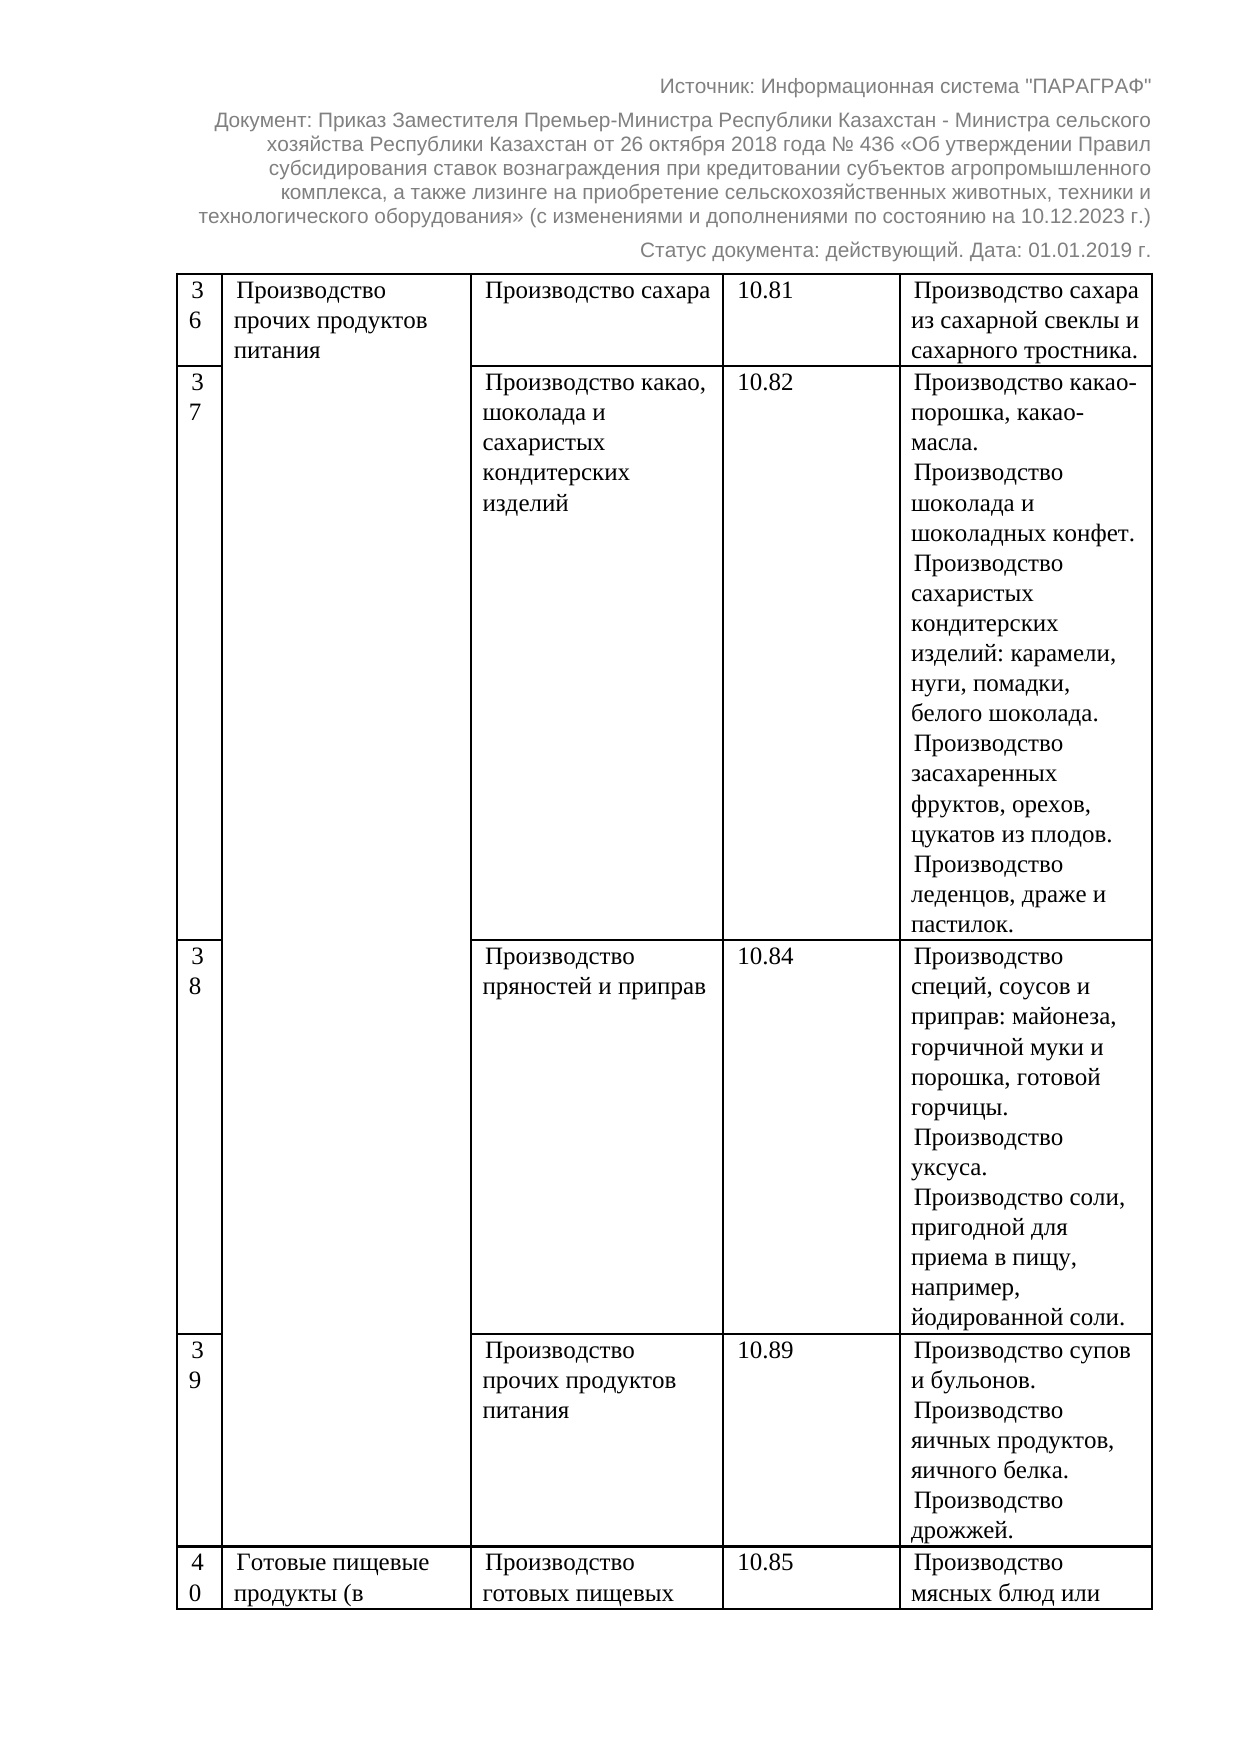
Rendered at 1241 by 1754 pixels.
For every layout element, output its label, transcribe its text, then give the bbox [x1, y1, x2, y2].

table_cell Производство сахара [472, 275, 722, 365]
table_cell 10.85 [724, 1548, 899, 1608]
table_cell 10.81 [724, 275, 899, 365]
table_cell Производство пряностей и приправ [472, 941, 722, 1333]
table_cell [223, 1548, 470, 1608]
table_cell Производство специй, соусов и приправ: майонеза, горчичной муки и порошка, готовой горчицы. Производство уксуса. Производство соли, пригодной для приема в пищу, например, йодированной соли. [901, 941, 1151, 1333]
table_cell Производство сахара из сахарной свеклы и сахарного тростника. [901, 275, 1151, 365]
table_cell 10.84 [724, 941, 899, 1333]
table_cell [901, 1548, 1151, 1608]
table_cell 10.89 [724, 1335, 899, 1545]
table_cell Производство какао-порошка, какао-масла. Производство шоколада и шоколадных конфет. Производство сахаристых кондитерских изделий: карамели, нуги, помадки, белого шоколада. Производство засахаренных фруктов, орехов, цукатов из плодов. Производство леденцов, драже и пастилок. [901, 367, 1151, 939]
table_cell 37 [178, 367, 221, 939]
table_cell 39 [178, 1335, 221, 1545]
table_cell Производство супов и бульонов. Производство яичных продуктов, яичного белка. Производство дрожжей. [901, 1335, 1151, 1545]
table_cell 36 [178, 275, 221, 365]
table_cell Производство прочих продуктов питания [472, 1335, 722, 1545]
table_cell Производство какао, шоколада и сахаристых кондитерских изделий [472, 367, 722, 939]
table_cell 38 [178, 941, 221, 1333]
table_cell Производство прочих продуктов питания [223, 275, 470, 1545]
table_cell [472, 1548, 722, 1608]
table_cell 10.82 [724, 367, 899, 939]
table_cell 40 [178, 1548, 221, 1608]
